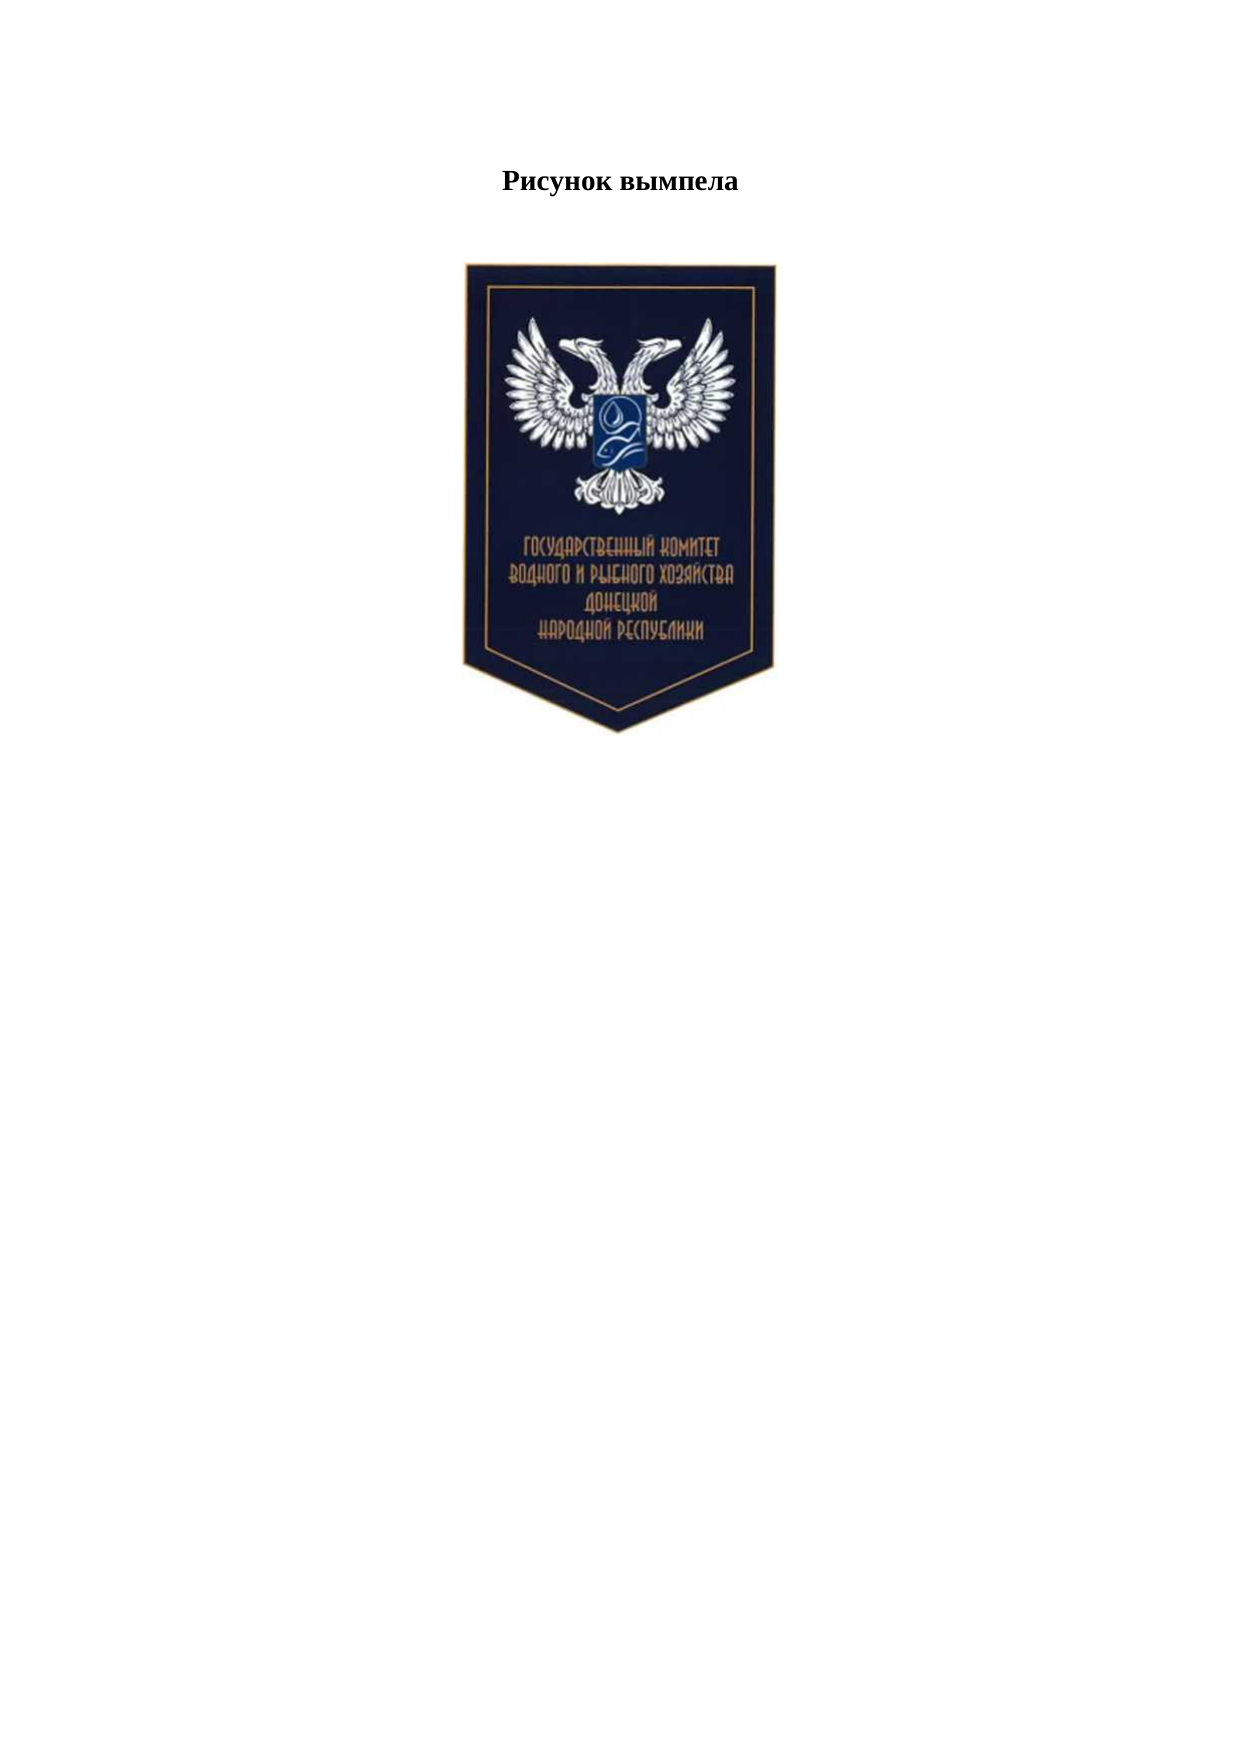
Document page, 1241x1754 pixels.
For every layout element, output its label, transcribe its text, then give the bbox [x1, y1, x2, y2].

text Рисунок вымпела [37, 163, 1203, 196]
picture [461, 262, 779, 736]
